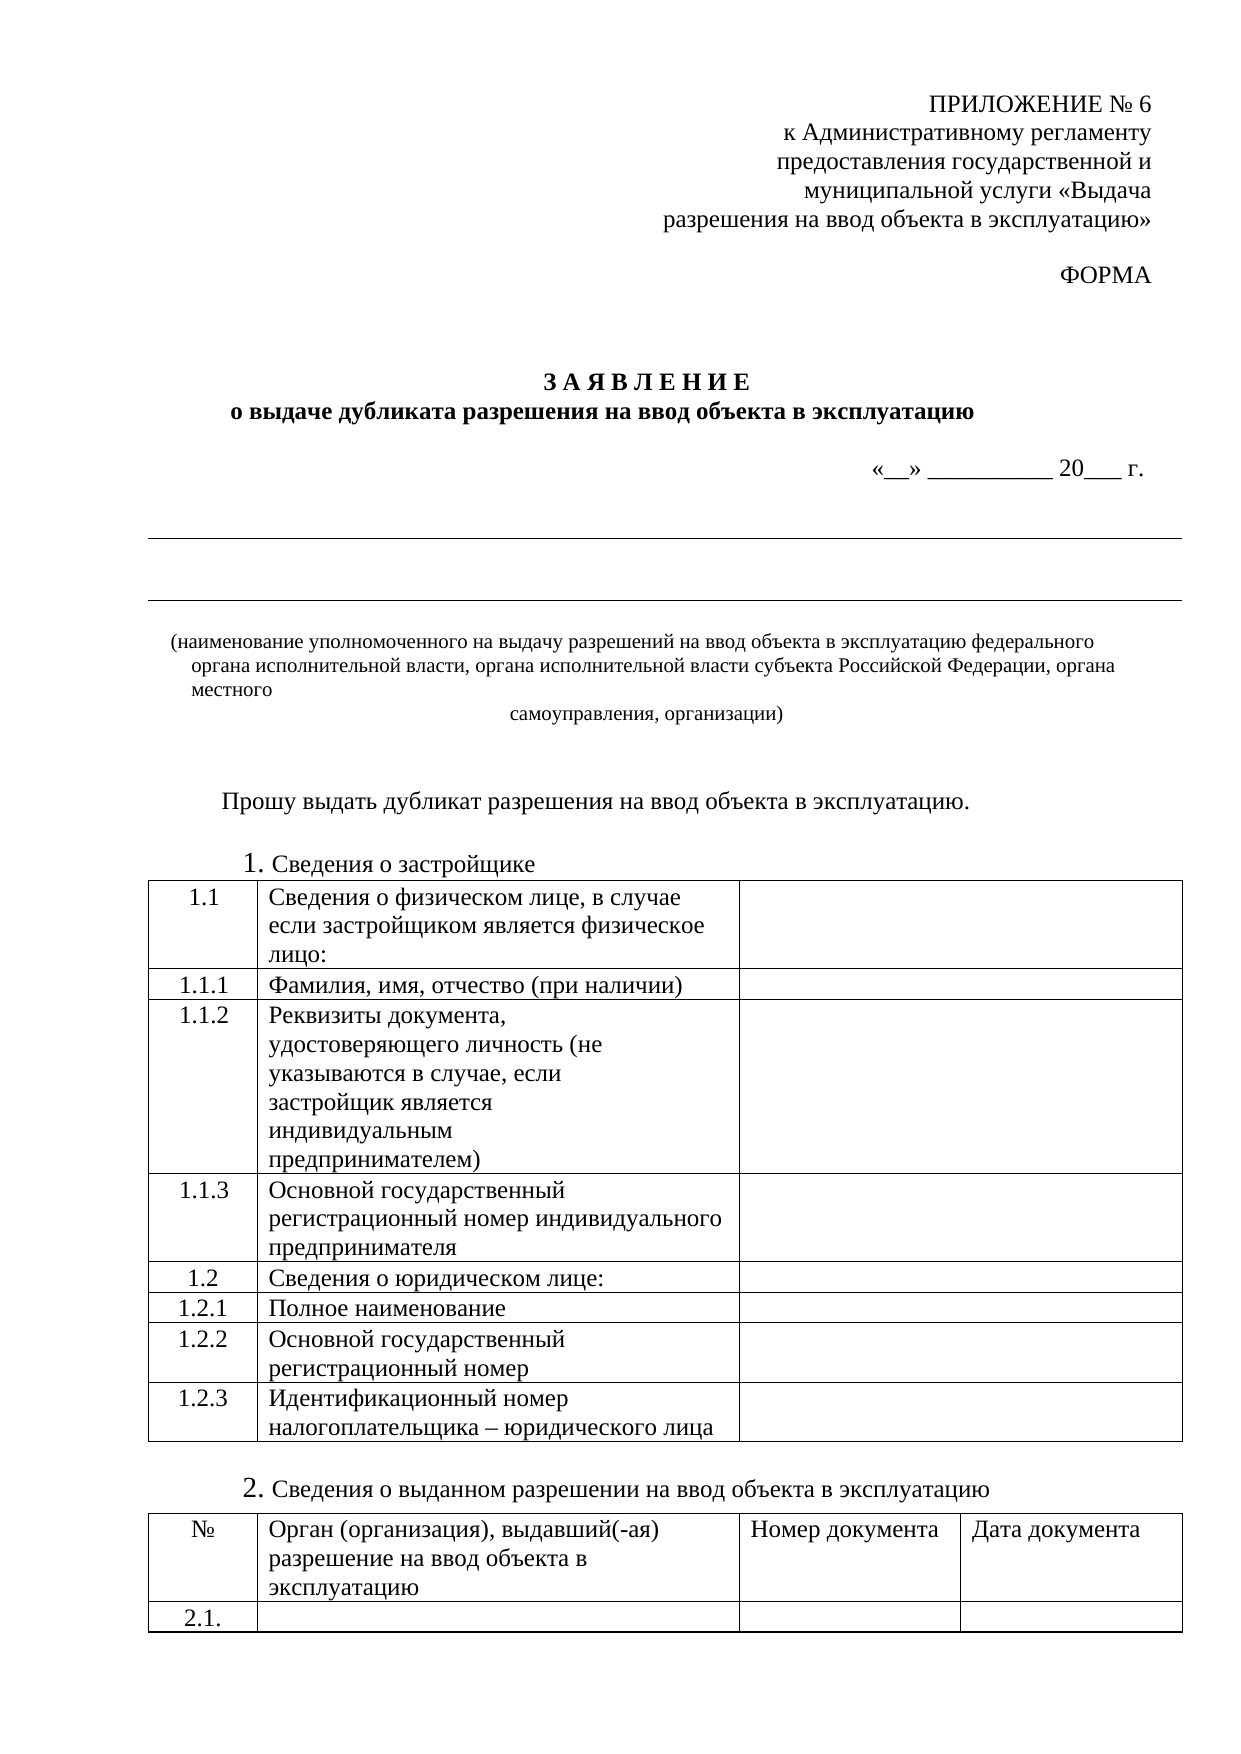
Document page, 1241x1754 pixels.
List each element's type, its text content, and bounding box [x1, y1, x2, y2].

table_cell 2.1. [149, 1602, 257, 1631]
text (наименование уполномоченного на выдачу разрешений на ввод объекта в эксплуатацию федерального органа исполнительной власти, органа исполнительной власти субъекта Российской Федерации, органа местного [170, 629, 1152, 701]
text предоставления государственной и [148, 146, 1152, 175]
table_cell Основной государственный регистрационный номер индивидуального предпринимателя [258, 1174, 739, 1261]
table_header Орган (организация), выдавший(-ая) разрешение на ввод объекта в эксплуатацию [258, 1514, 739, 1601]
table_cell 1.1.1 [149, 969, 257, 998]
table_cell 1.2 [149, 1262, 257, 1292]
text самоуправления, организации) [148, 701, 1145, 725]
text ФОРМА [148, 260, 1152, 289]
table_cell Полное наименование [258, 1293, 739, 1322]
table_cell [740, 969, 1182, 998]
table_header 1.1 [149, 881, 257, 968]
text о выдаче дубликата разрешения на ввод объекта в эксплуатацию [230, 396, 1152, 425]
table_cell [740, 1000, 1182, 1173]
list Сведения о выданном разрешении на ввод объекта в эксплуатацию [242, 1470, 1152, 1503]
table_header [740, 881, 1182, 968]
text разрешения на ввод объекта в эксплуатацию» [148, 204, 1152, 232]
table_cell [740, 1602, 960, 1631]
table_cell Сведения о юридическом лице: [258, 1262, 739, 1292]
text «__» __________ 20___ г. [148, 453, 1144, 482]
table_header Номер документа [740, 1514, 960, 1601]
text к Административному регламенту [148, 117, 1152, 146]
table_header Дата документа [961, 1514, 1182, 1601]
table_cell 1.1.2 [149, 1000, 257, 1173]
table_cell [258, 1602, 739, 1631]
table_cell [740, 1293, 1182, 1322]
table_cell 1.2.1 [149, 1293, 257, 1322]
text Прошу выдать дубликат разрешения на ввод объекта в эксплуатацию. [221, 786, 1152, 815]
text ПРИЛОЖЕНИЕ № 6 [148, 89, 1152, 117]
table_cell [740, 1383, 1182, 1441]
table_cell 1.1.3 [149, 1174, 257, 1261]
table_cell Идентификационный номер налогоплательщика – юридического лица [258, 1383, 739, 1441]
subtitle З А Я В Л Е Н И Е [148, 367, 1145, 396]
table_cell Основной государственный регистрационный номер [258, 1323, 739, 1382]
table_cell Реквизиты документа, удостоверяющего личность (не указываются в случае, если застройщик является индивидуальным предпринимателем) [258, 1000, 739, 1173]
list Сведения о застройщике [242, 845, 1152, 878]
text муниципальной услуги «Выдача [148, 175, 1152, 204]
table_cell 1.2.2 [149, 1323, 257, 1382]
table_cell [961, 1602, 1182, 1631]
table_header № [149, 1514, 257, 1601]
table_cell [740, 1174, 1182, 1261]
table_cell [740, 1262, 1182, 1292]
table_cell [740, 1323, 1182, 1382]
table_cell 1.2.3 [149, 1383, 257, 1441]
table_cell Фамилия, имя, отчество (при наличии) [258, 969, 739, 998]
table_header Сведения о физическом лице, в случае если застройщиком является физическое лицо: [258, 881, 739, 968]
